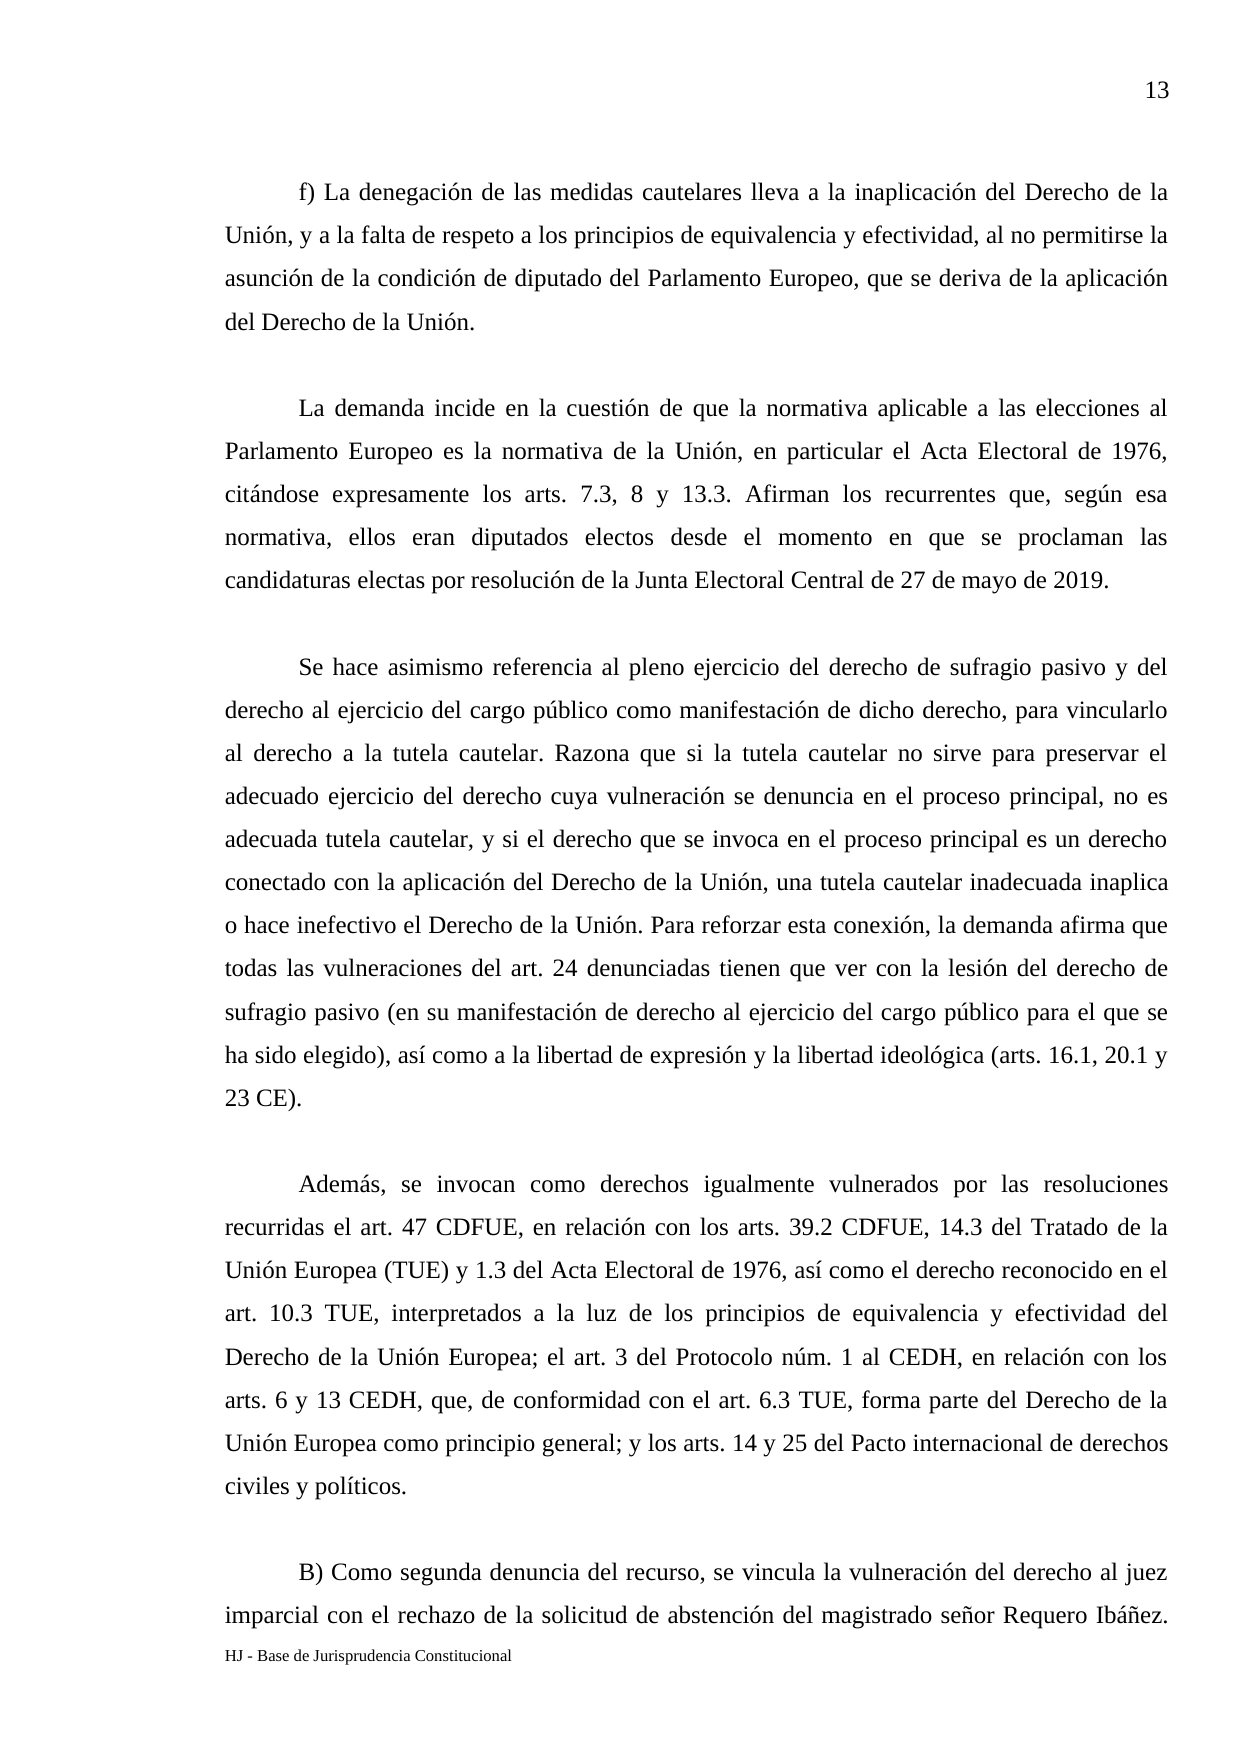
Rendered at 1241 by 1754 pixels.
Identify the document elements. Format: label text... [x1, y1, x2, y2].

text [224, 1557, 1169, 1629]
text Se hace asimismo referencia al pleno ejercicio del derecho de sufragio pasivo y del derecho al ejercicio del cargo público como manifestación de dicho derecho, para vincularlo al derecho a la tutela cautelar. Razona que si la tutela cautelar no sirve para preservar el adecuado ejercicio del derecho cuya vulneración se denuncia en el proceso principal, no es adecuada tutela cautelar, y si el derecho que se invoca en el proceso principal es un derecho conectado con la aplicación del Derecho de la Unión, una tutela cautelar inadecuada inaplica o hace inefectivo el Derecho de la Unión. Para reforzar esta conexión, la demanda afirma que todas las vulneraciones del art. 24 denunciadas tienen que ver con la lesión del derecho de sufragio pasivo (en su manifestación de derecho al ejercicio del cargo público para el que se ha sido elegido), así como a la libertad de expresión y la libertad ideológica (arts. 16.1, 20.1 y 23 CE). [224, 652, 1169, 1112]
text Además, se invocan como derechos igualmente vulnerados por las resoluciones recurridas el art. 47 CDFUE, en relación con los arts. 39.2 CDFUE, 14.3 del Tratado de la Unión Europea (TUE) y 1.3 del Acta Electoral de 1976, así como el derecho reconocido en el art. 10.3 TUE, interpretados a la luz de los principios de equivalencia y efectividad del Derecho de la Unión Europea; el art. 3 del Protocolo núm. 1 al CEDH, en relación con los arts. 6 y 13 CEDH, que, de conformidad con el art. 6.3 TUE, forma parte del Derecho de la Unión Europea como principio general; y los arts. 14 y 25 del Pacto internacional de derechos civiles y políticos. [224, 1169, 1169, 1500]
text f) La denegación de las medidas cautelares lleva a la inaplicación del Derecho de la Unión, y a la falta de respeto a los principios de equivalencia y efectividad, al no permitirse la asunción de la condición de diputado del Parlamento Europeo, que se deriva de la aplicación del Derecho de la Unión. [224, 177, 1169, 335]
text La demanda incide en la cuestión de que la normativa aplicable a las elecciones al Parlamento Europeo es la normativa de la Unión, en particular el Acta Electoral de 1976, citándose expresamente los arts. 7.3, 8 y 13.3. Afirman los recurrentes que, según esa normativa, ellos eran diputados electos desde el momento en que se proclaman las candidaturas electas por resolución de la Junta Electoral Central de 27 de mayo de 2019. [224, 393, 1169, 594]
